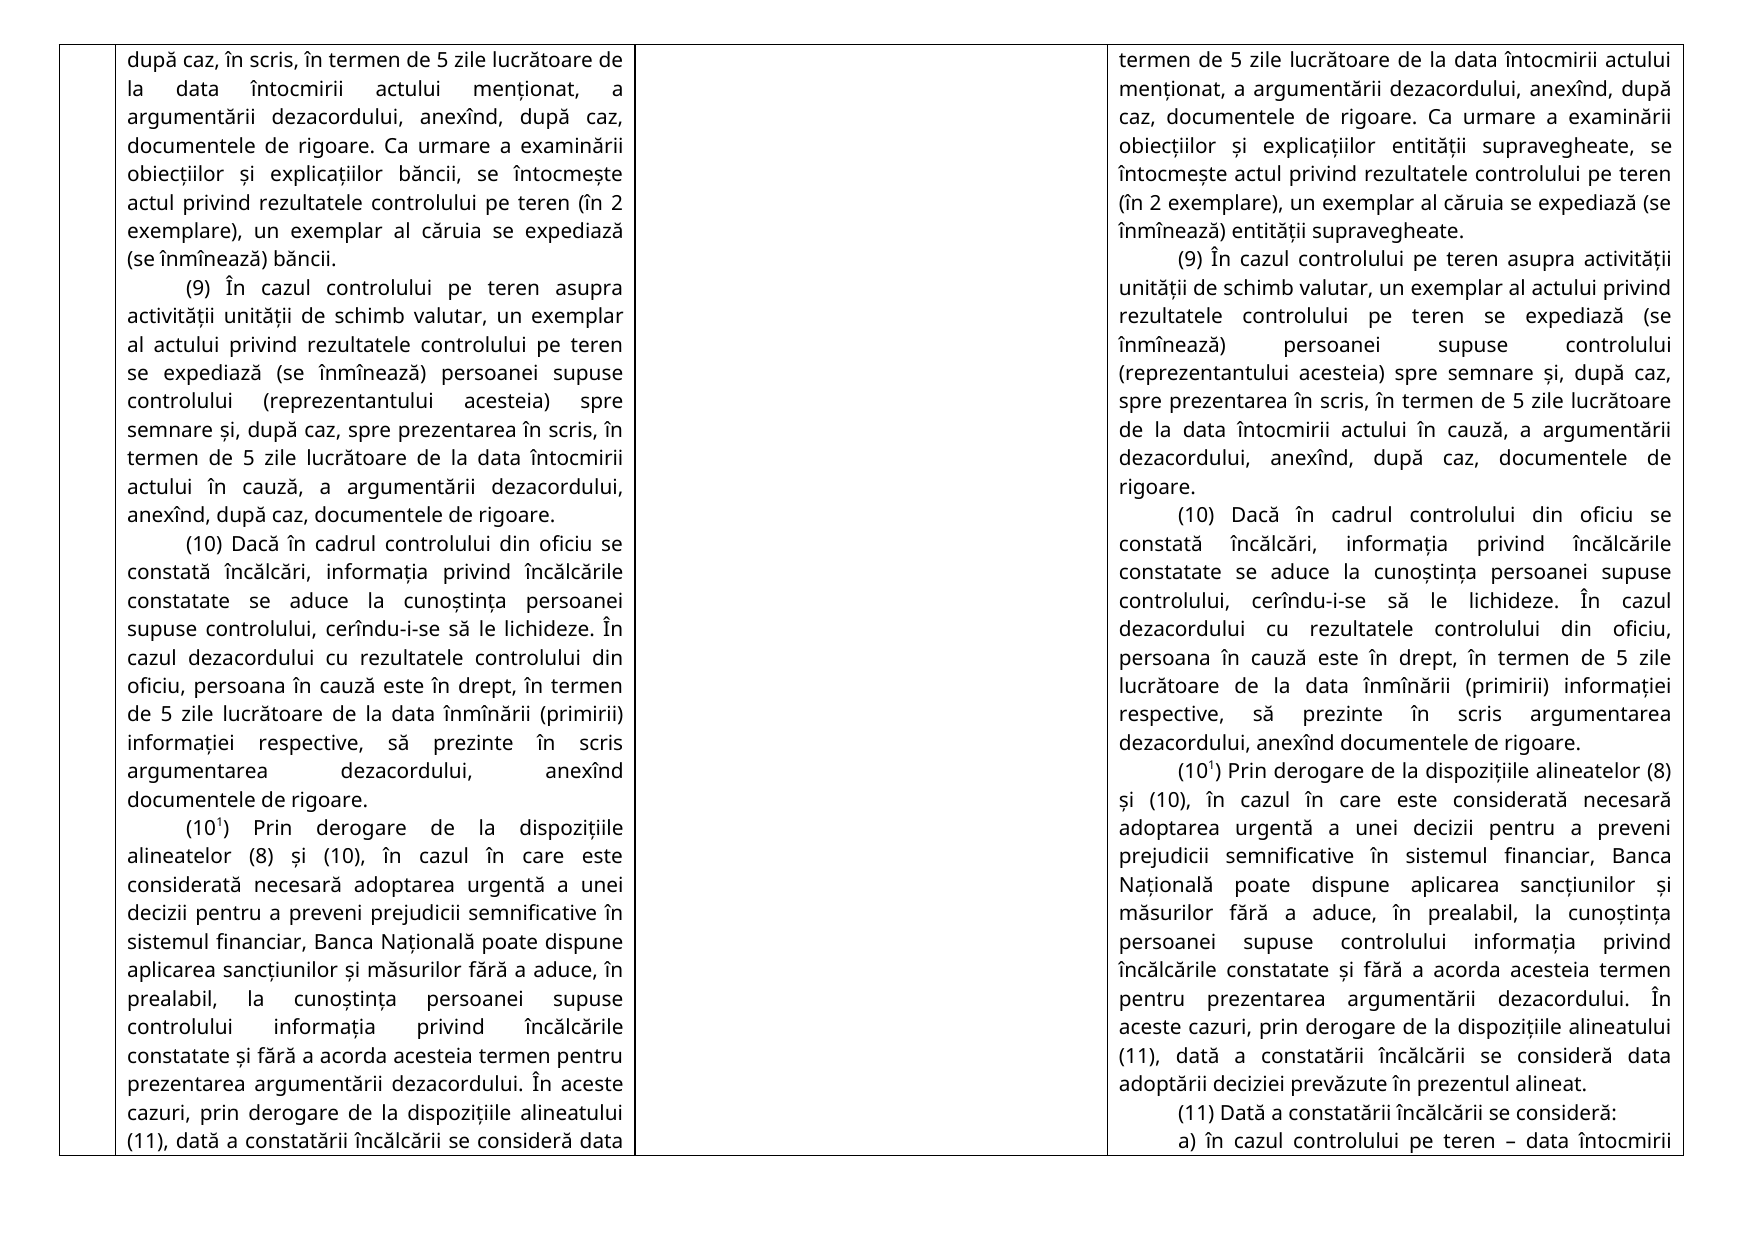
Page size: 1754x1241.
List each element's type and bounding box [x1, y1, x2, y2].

table_cell [1108, 45, 1683, 1154]
table_cell [60, 45, 115, 1154]
table_cell [116, 45, 634, 1154]
table_cell [636, 45, 1107, 1154]
